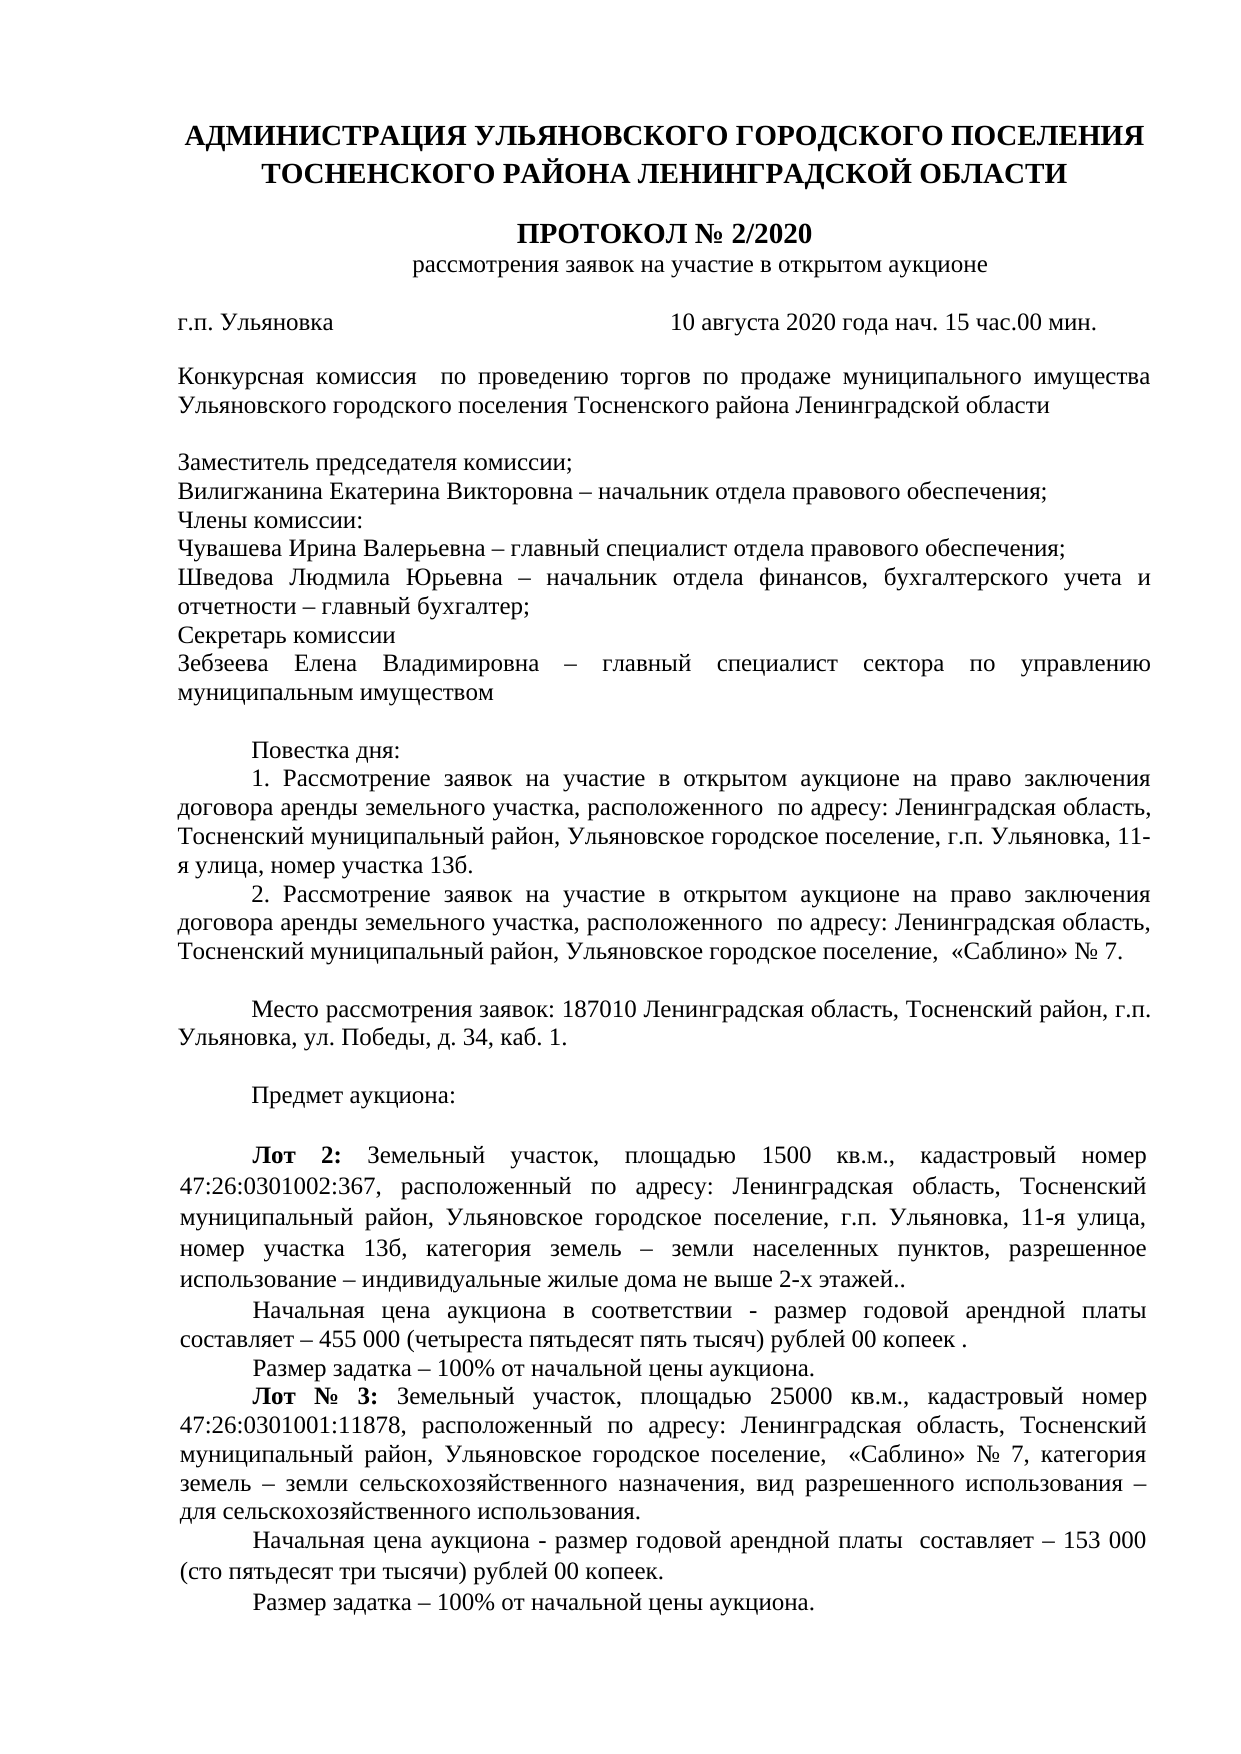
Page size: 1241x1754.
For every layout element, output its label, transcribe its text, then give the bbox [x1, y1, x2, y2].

text Предмет аукциона: [177, 1080, 1152, 1109]
text Чувашева Ирина Валерьевна – главный специалист отдела правового обеспечения; [177, 533, 1152, 562]
text Размер задатка – 100% от начальной цены аукциона. [179, 1587, 1147, 1616]
text Начальная цена аукциона - размер годовой арендной платы составляет – 153 000 (сто пятьдесят три тысячи) рублей 00 копеек. [179, 1525, 1147, 1585]
text Размер задатка – 100% от начальной цены аукциона. [179, 1353, 1147, 1381]
text Заместитель председателя комиссии; [177, 447, 1152, 476]
text Секретарь комиссии [177, 620, 1152, 648]
text Лот 2: Земельный участок, площадью 1500 кв.м., кадастровый номер 47:26:0301002:367, расположенный по адресу: Ленинградская область, Тосненский муниципальный район, Ульяновское городское поселение, г.п. Ульяновка, 11-я улица, номер участка 13б, категория земель – земли населенных пунктов, разрешенное использование – индивидуальные жилые дома не выше 2-х этажей.. [179, 1140, 1147, 1293]
text рассмотрения заявок на участие в открытом аукционе [179, 249, 1147, 278]
text Место рассмотрения заявок: 187010 Ленинградская область, Тосненский район, г.п. Ульяновка, ул. Победы, д. 34, каб. 1. [177, 994, 1152, 1051]
text 2. Рассмотрение заявок на участие в открытом аукционе на право заключения договора аренды земельного участка, расположенного по адресу: Ленинградская область, Тосненский муниципальный район, Ульяновское городское поселение, «Саблино» № 7. [177, 879, 1152, 965]
text Шведова Людмила Юрьевна – начальник отдела финансов, бухгалтерского учета и отчетности – главный бухгалтер; [177, 562, 1152, 620]
text АДМИНИСТРАЦИЯ УЛЬЯНОВСКОГО ГОРОДСКОГО ПОСЕЛЕНИЯ ТОСНЕНСКОГО РАЙОНА ЛЕНИНГРАДСКОЙ ОБЛАСТИ [177, 118, 1152, 190]
text ПРОТОКОЛ № 2/2020 [177, 216, 1152, 249]
text 1. Рассмотрение заявок на участие в открытом аукционе на право заключения договора аренды земельного участка, расположенного по адресу: Ленинградская область, Тосненский муниципальный район, Ульяновское городское поселение, г.п. Ульяновка, 11-я улица, номер участка 13б. [177, 763, 1152, 879]
text Начальная цена аукциона в соответствии - размер годовой арендной платы составляет – 455 000 (четыреста пятьдесят пять тысяч) рублей 00 копеек . [179, 1295, 1147, 1353]
text Зебзеева Елена Владимировна – главный специалист сектора по управлению муниципальным имуществом [177, 648, 1152, 706]
text г.п. Ульяновка 10 августа 2020 года нач. 15 час.00 мин. [177, 307, 1152, 336]
text Члены комиссии: [177, 505, 1152, 533]
text Повестка дня: [177, 735, 1152, 763]
text Вилигжанина Екатерина Викторовна – начальник отдела правового обеспечения; [177, 476, 1152, 505]
text Конкурсная комиссия по проведению торгов по продаже муниципального имущества Ульяновского городского поселения Тосненского района Ленинградской области [177, 361, 1152, 418]
text Лот № 3: Земельный участок, площадью 25000 кв.м., кадастровый номер 47:26:0301001:11878, расположенный по адресу: Ленинградская область, Тосненский муниципальный район, Ульяновское городское поселение, «Саблино» № 7, категория земель – земли сельскохозяйственного назначения, вид разрешенного использования – для сельскохозяйственного использования. [179, 1381, 1147, 1525]
